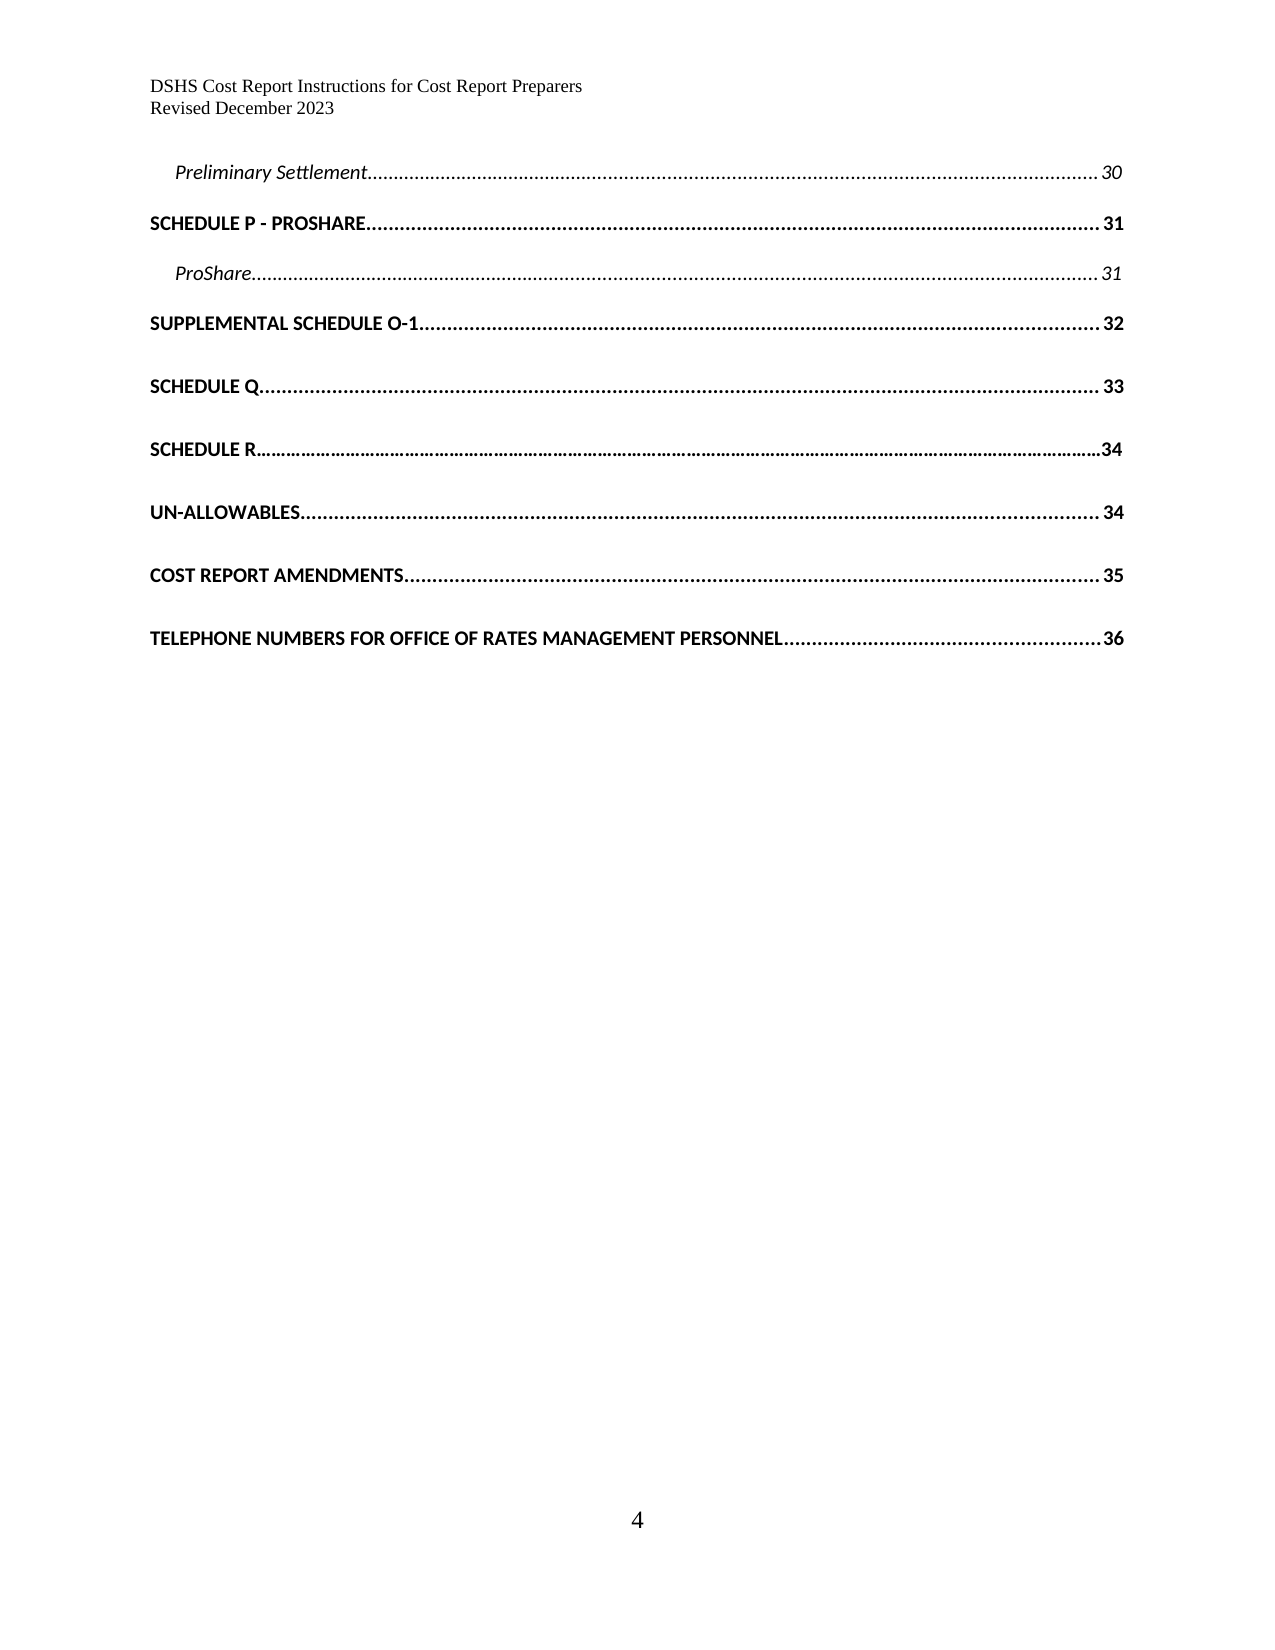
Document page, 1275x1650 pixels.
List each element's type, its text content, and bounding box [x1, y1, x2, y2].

text SCHEDULE R………………………………………………………………………………………………………………………………………………………34 [150, 436, 1125, 462]
text UN-ALLOWABLES 34 [150, 499, 1125, 525]
text TELEPHONE NUMBERS FOR OFFICE OF RATES MANAGEMENT PERSONNEL 36 [150, 625, 1125, 651]
text SCHEDULE P - PROSHARE 31 [150, 210, 1125, 235]
text Preliminary Settlement 30 [175, 159, 1125, 185]
text SCHEDULE Q 33 [150, 373, 1125, 399]
text SUPPLEMENTAL SCHEDULE O-1 32 [150, 311, 1125, 336]
text ProShare 31 [175, 260, 1125, 286]
text COST REPORT AMENDMENTS 35 [150, 562, 1125, 588]
